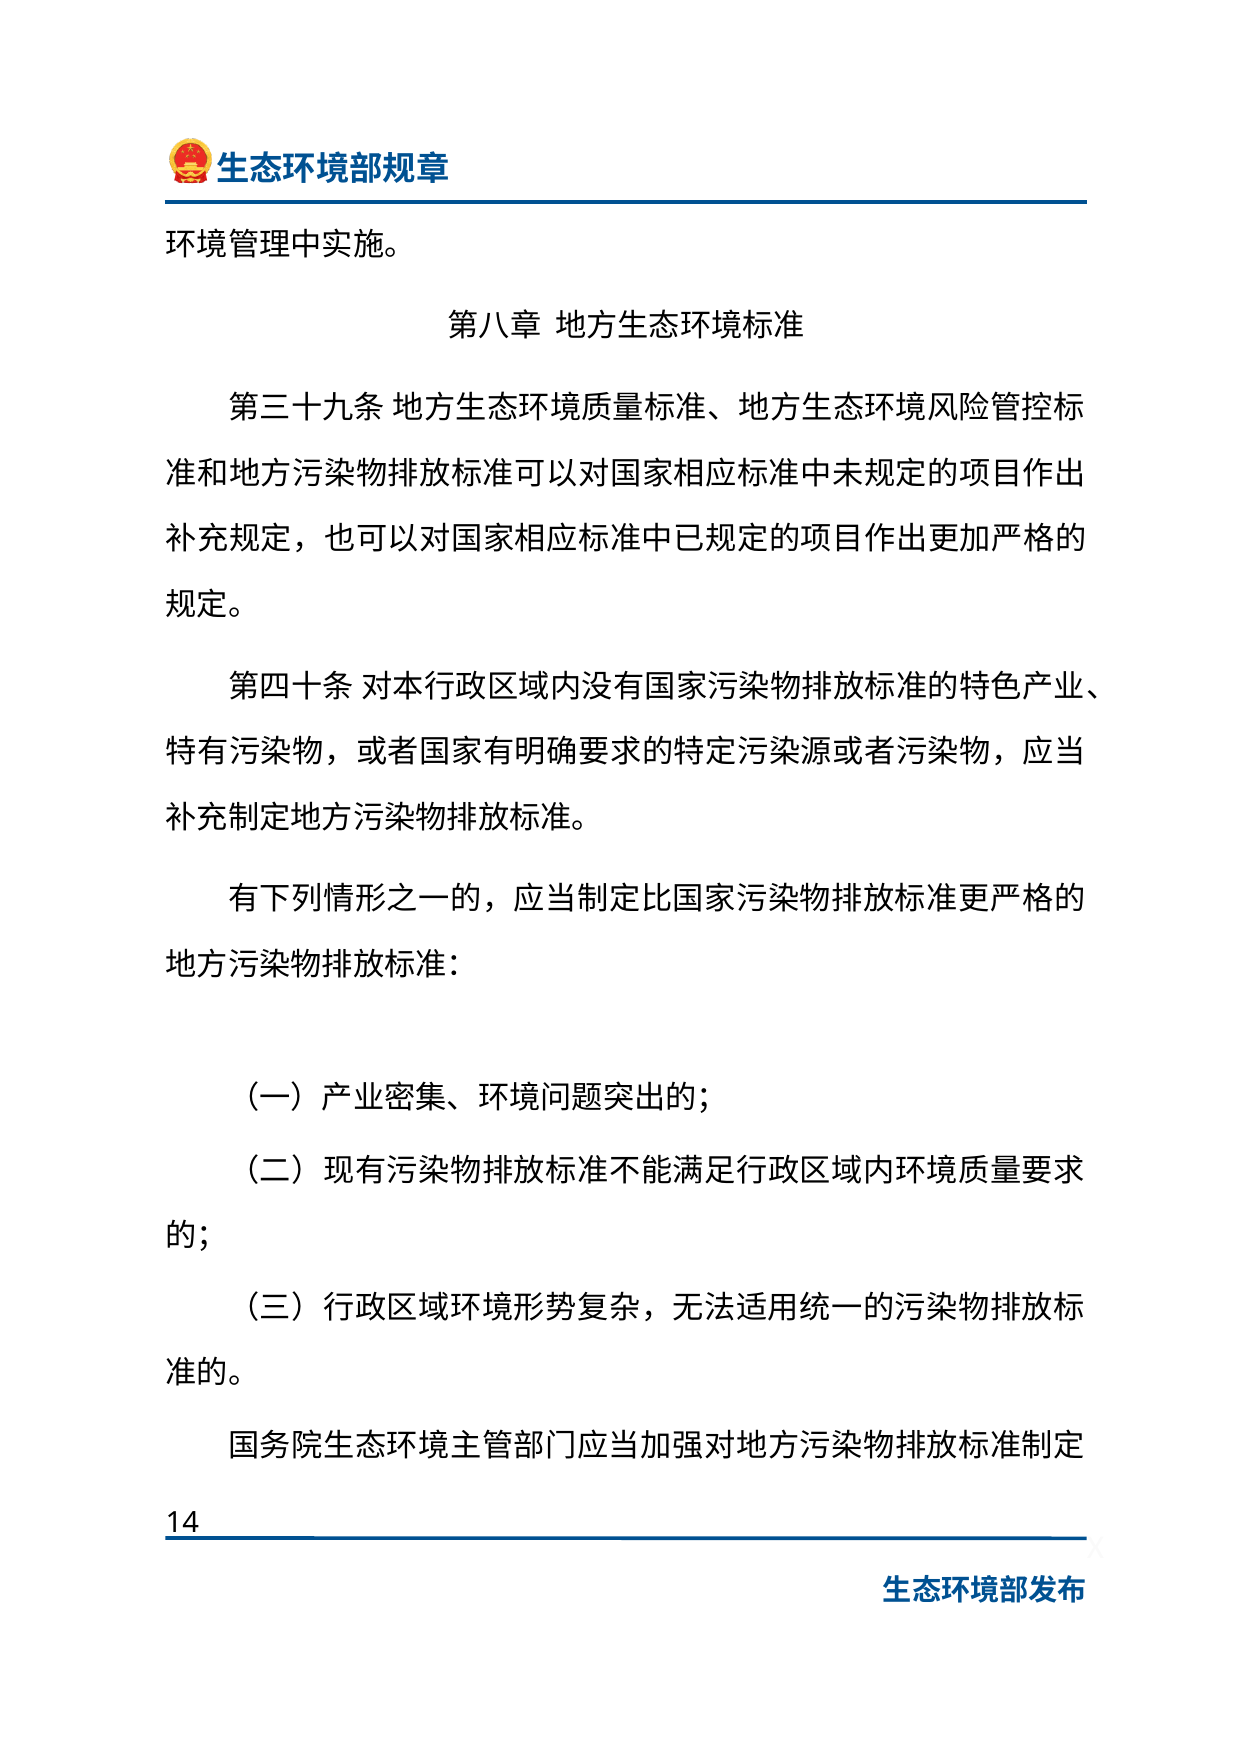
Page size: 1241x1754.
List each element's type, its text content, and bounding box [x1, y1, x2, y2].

text （三）行政区域环境形势复杂，无法适用统一的污染物排放标准的。 [165, 1282, 1087, 1393]
text 有下列情形之一的，应当制定比国家污染物排放标准更严格的地方污染物排放标准： [165, 873, 1087, 984]
text 第四十条 对本行政区域内没有国家污染物排放标准的特色产业、特有污染物，或者国家有明确要求的特定污染源或者污染物，应当补充制定地方污染物排放标准。 [165, 661, 1087, 837]
text 第八章 地方生态环境标准 [165, 301, 1087, 346]
text 第三十八条 生态环境管理技术规范为推荐性标准，在相关领域环境管理中实施。 [165, 219, 1087, 264]
text （一）产业密集、环境问题突出的； [165, 1073, 1087, 1118]
picture [165, 136, 216, 187]
text （二）现有污染物排放标准不能满足行政区域内环境质量要求的； [165, 1145, 1087, 1255]
text 第三十九条 地方生态环境质量标准、地方生态环境风险管控标准和地方污染物排放标准可以对国家相应标准中未规定的项目作出补充规定，也可以对国家相应标准中已规定的项目作出更加严格的规定。 [165, 382, 1087, 624]
text 国务院生态环境主管部门应当加强对地方污染物排放标准制定工作的指导。 [165, 1420, 1087, 1465]
